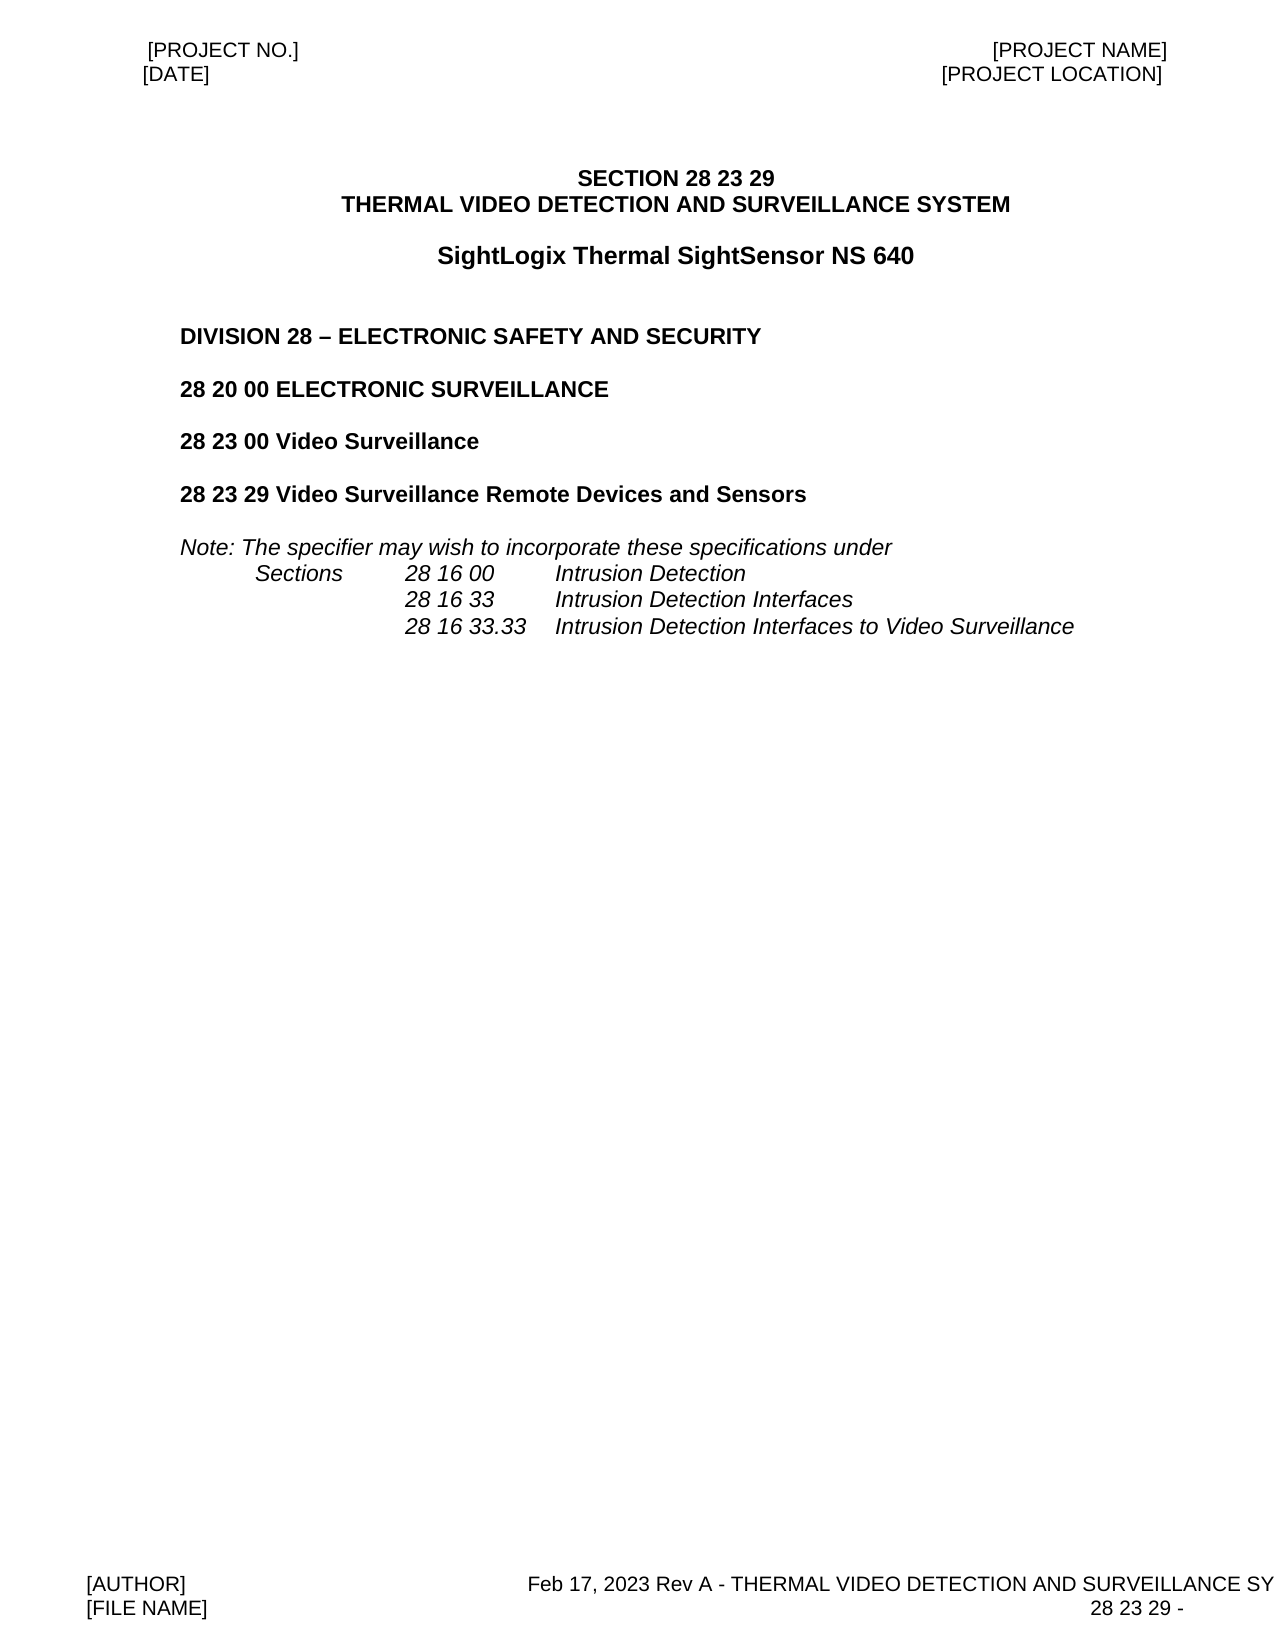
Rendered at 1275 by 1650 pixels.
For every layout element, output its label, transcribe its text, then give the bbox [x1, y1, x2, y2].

text 28 23 00 Video Surveillance [180, 428, 1172, 454]
text 28 16 33.33 Intrusion Detection Interfaces to Video Surveillance [330, 613, 1172, 639]
text DIVISION 28 – ELECTRONIC SAFETY AND SECURITY [180, 323, 1172, 349]
text 28 20 00 ELECTRONIC SURVEILLANCE [180, 376, 1172, 402]
subtitle SECTION 28 23 29 [180, 164, 1172, 191]
text Sections 28 16 00 Intrusion Detection [180, 560, 1172, 586]
text 28 16 33 Intrusion Detection Interfaces [330, 586, 1172, 613]
text SightLogix Thermal SightSensor NS 640 [180, 241, 1172, 270]
text Note: The specifier may wish to incorporate these specifications under [180, 534, 1172, 560]
subtitle THERMAL VIDEO DETECTION AND SURVEILLANCE SYSTEM [180, 191, 1172, 217]
text 28 23 29 Video Surveillance Remote Devices and Sensors [180, 481, 1172, 507]
